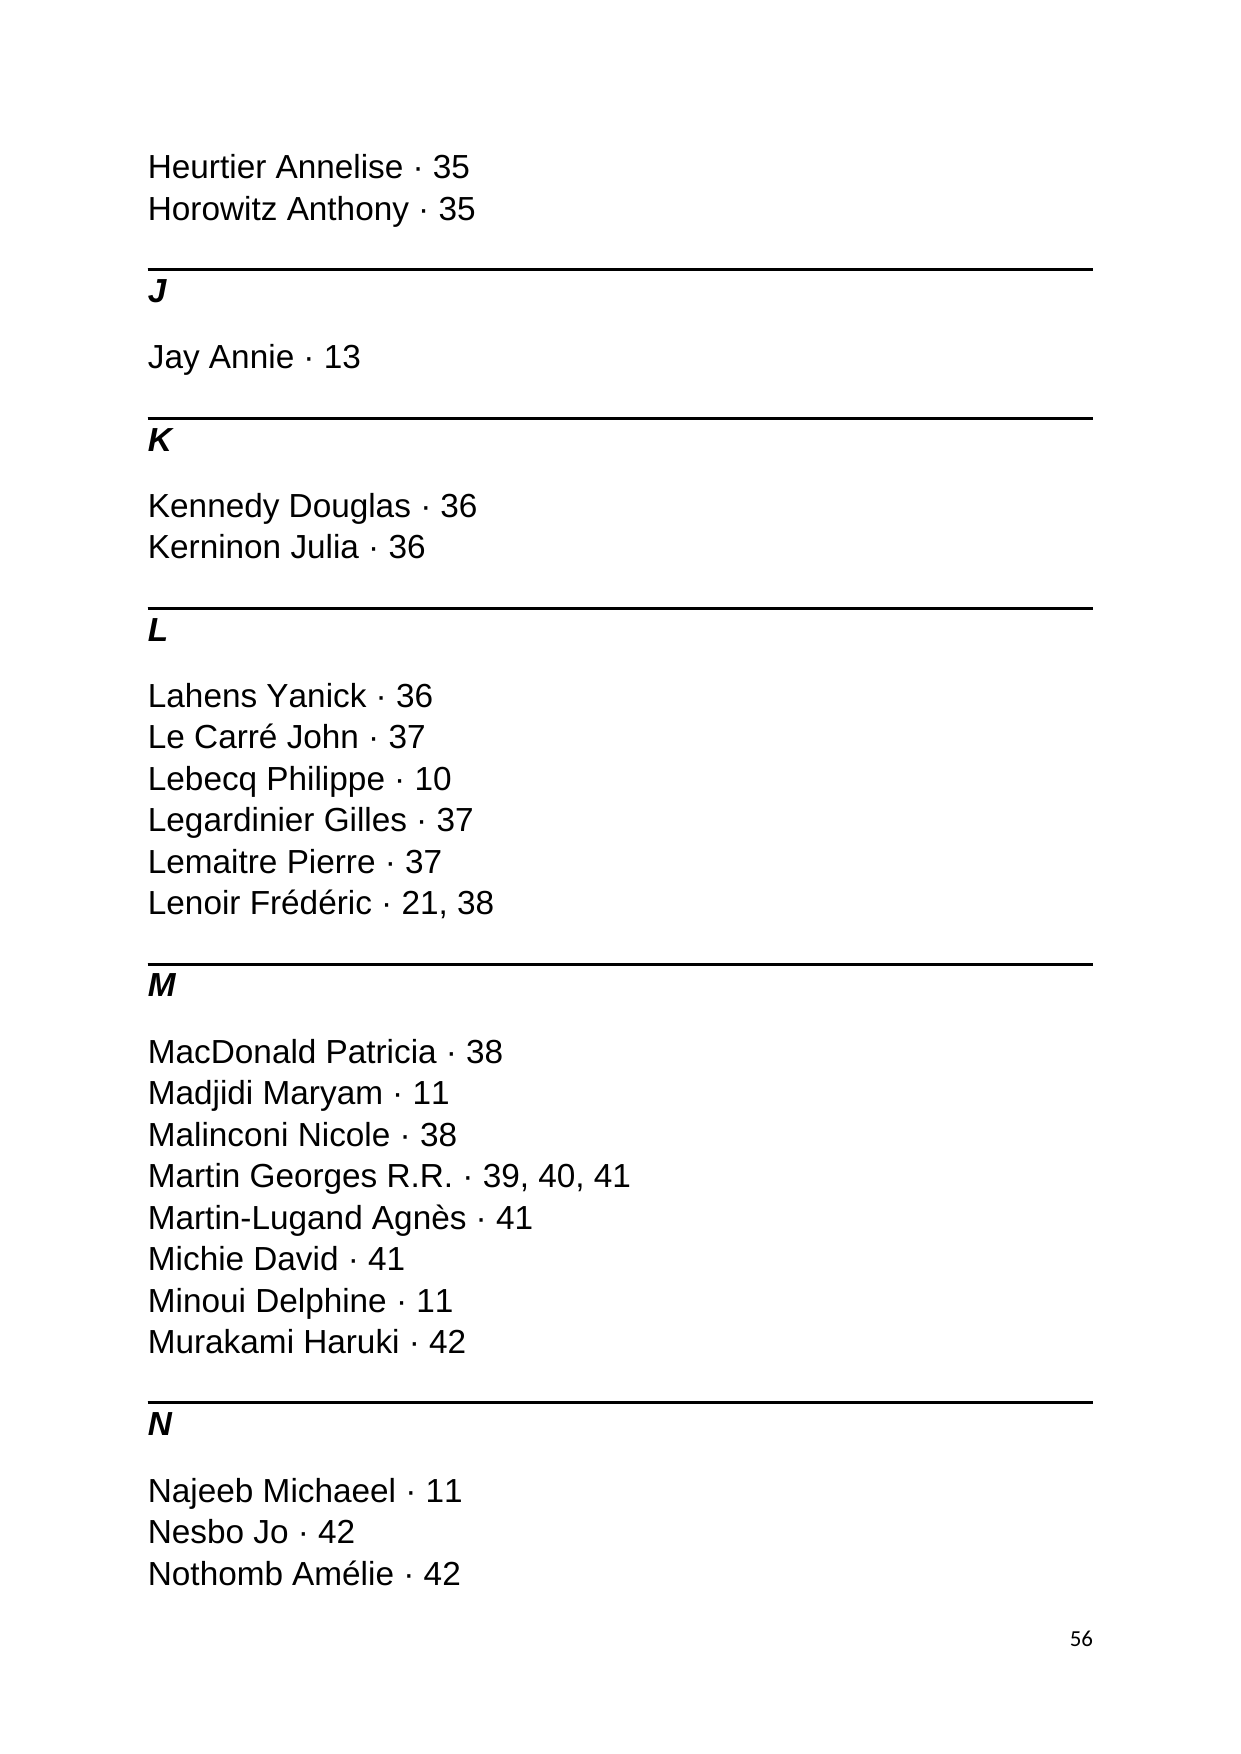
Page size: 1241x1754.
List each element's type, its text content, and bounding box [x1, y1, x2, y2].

text Heurtier Annelise · 35 [148, 148, 1093, 186]
subtitle J [148, 271, 1093, 309]
text Murakami Haruki · 42 [148, 1322, 1093, 1361]
text Martin Georges R.R. · 39, 40, 41 [148, 1156, 1093, 1195]
text Lemaitre Pierre · 37 [148, 842, 1093, 880]
subtitle L [148, 610, 1093, 648]
text Michie David · 41 [148, 1239, 1093, 1278]
subtitle N [148, 1404, 1093, 1443]
text Nesbo Jo · 42 [148, 1512, 1093, 1551]
text Najeeb Michaeel · 11 [148, 1471, 1093, 1509]
text Kennedy Douglas · 36 [148, 486, 1093, 524]
text Lenoir Frédéric · 21, 38 [148, 883, 1093, 922]
text Madjidi Maryam · 11 [148, 1073, 1093, 1112]
text Horowitz Anthony · 35 [148, 189, 1093, 227]
text Le Carré John · 37 [148, 718, 1093, 756]
text Minoui Delphine · 11 [148, 1281, 1093, 1319]
subtitle K [148, 420, 1093, 458]
text Malinconi Nicole · 38 [148, 1115, 1093, 1153]
text Jay Annie · 13 [148, 338, 1093, 376]
text Martin-Lugand Agnès · 41 [148, 1198, 1093, 1236]
text MacDonald Patricia · 38 [148, 1032, 1093, 1070]
text Lebecq Philippe · 10 [148, 759, 1093, 797]
subtitle M [148, 966, 1093, 1004]
text Legardinier Gilles · 37 [148, 801, 1093, 839]
text Kerninon Julia · 36 [148, 528, 1093, 566]
text Lahens Yanick · 36 [148, 676, 1093, 714]
text Nothomb Amélie · 42 [148, 1554, 1093, 1592]
